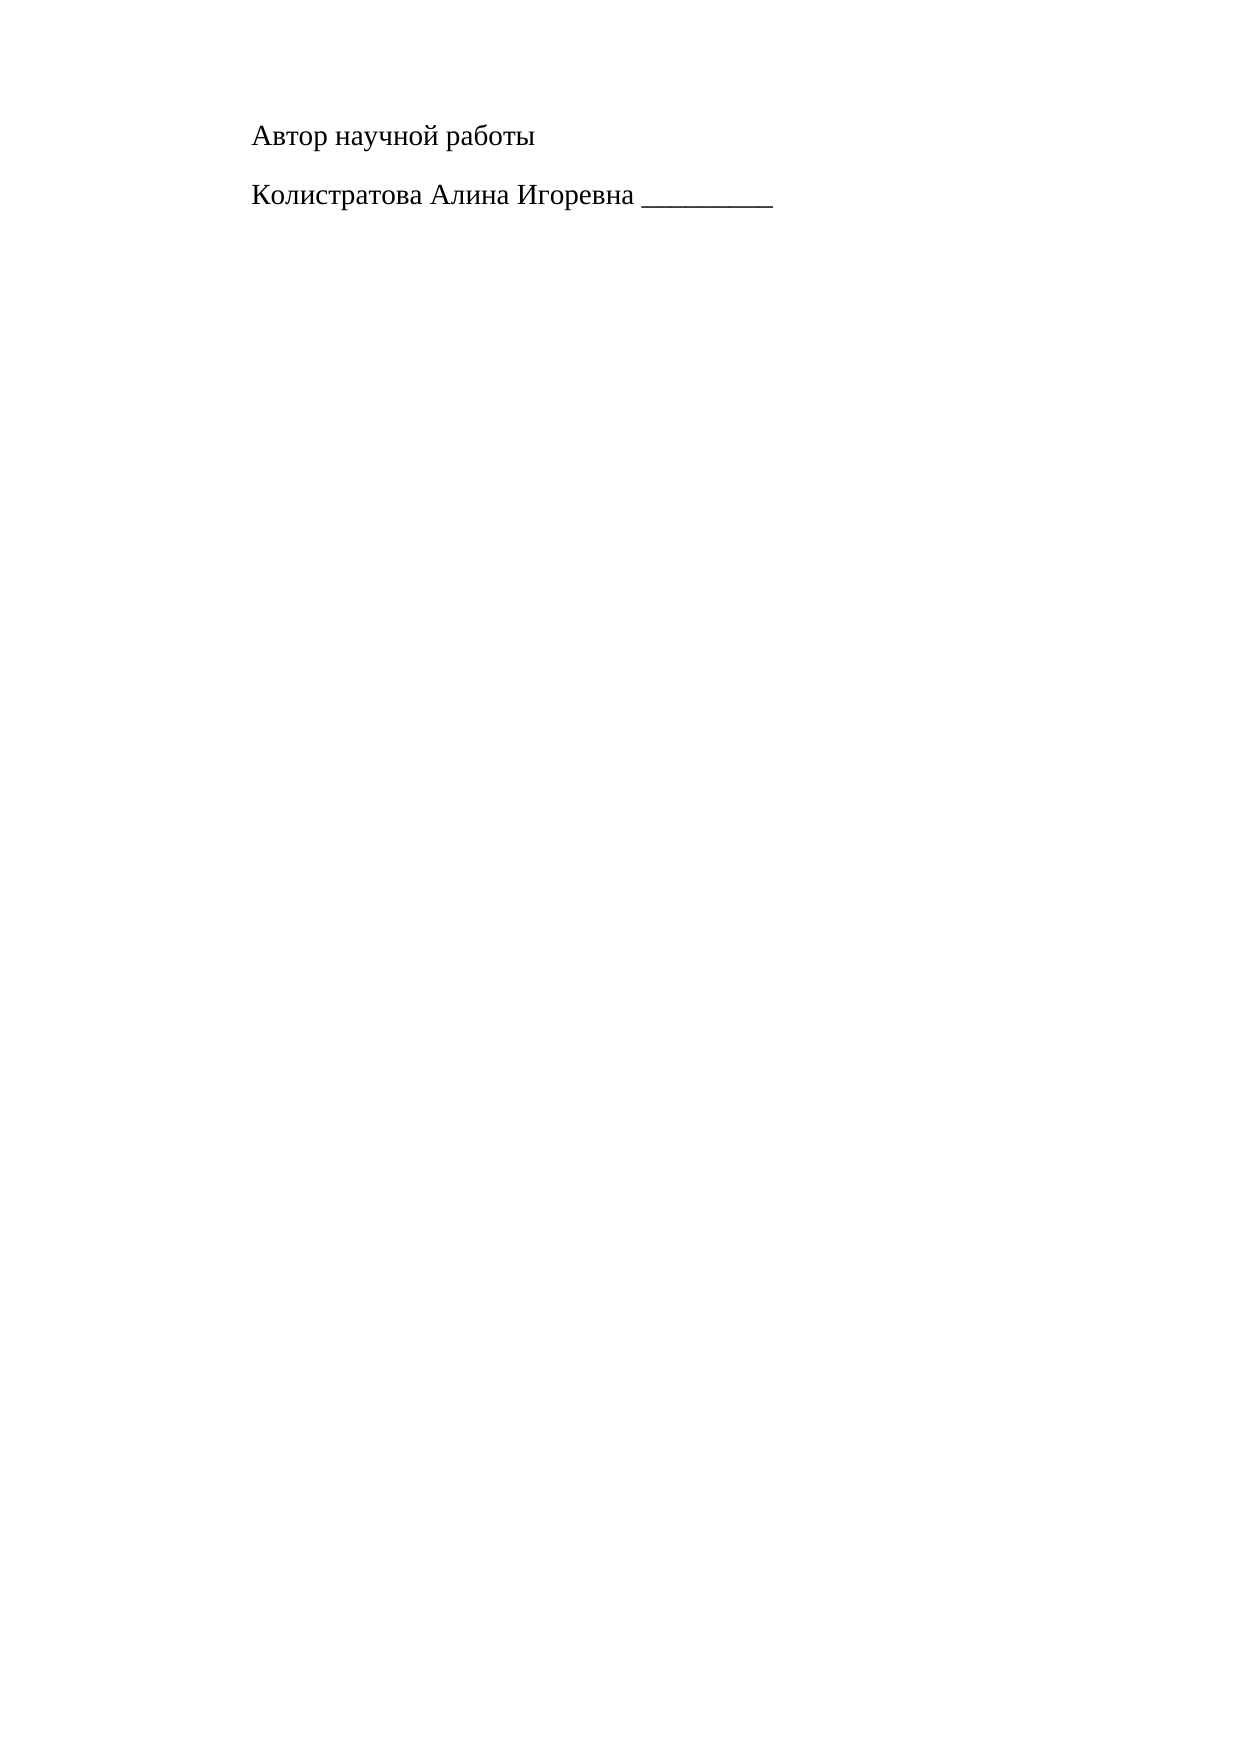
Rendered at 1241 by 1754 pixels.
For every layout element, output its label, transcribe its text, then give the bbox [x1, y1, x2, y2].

text Автор научной работы [177, 118, 1152, 152]
text Колистратова Алина Игоревна _________ [177, 177, 1152, 211]
